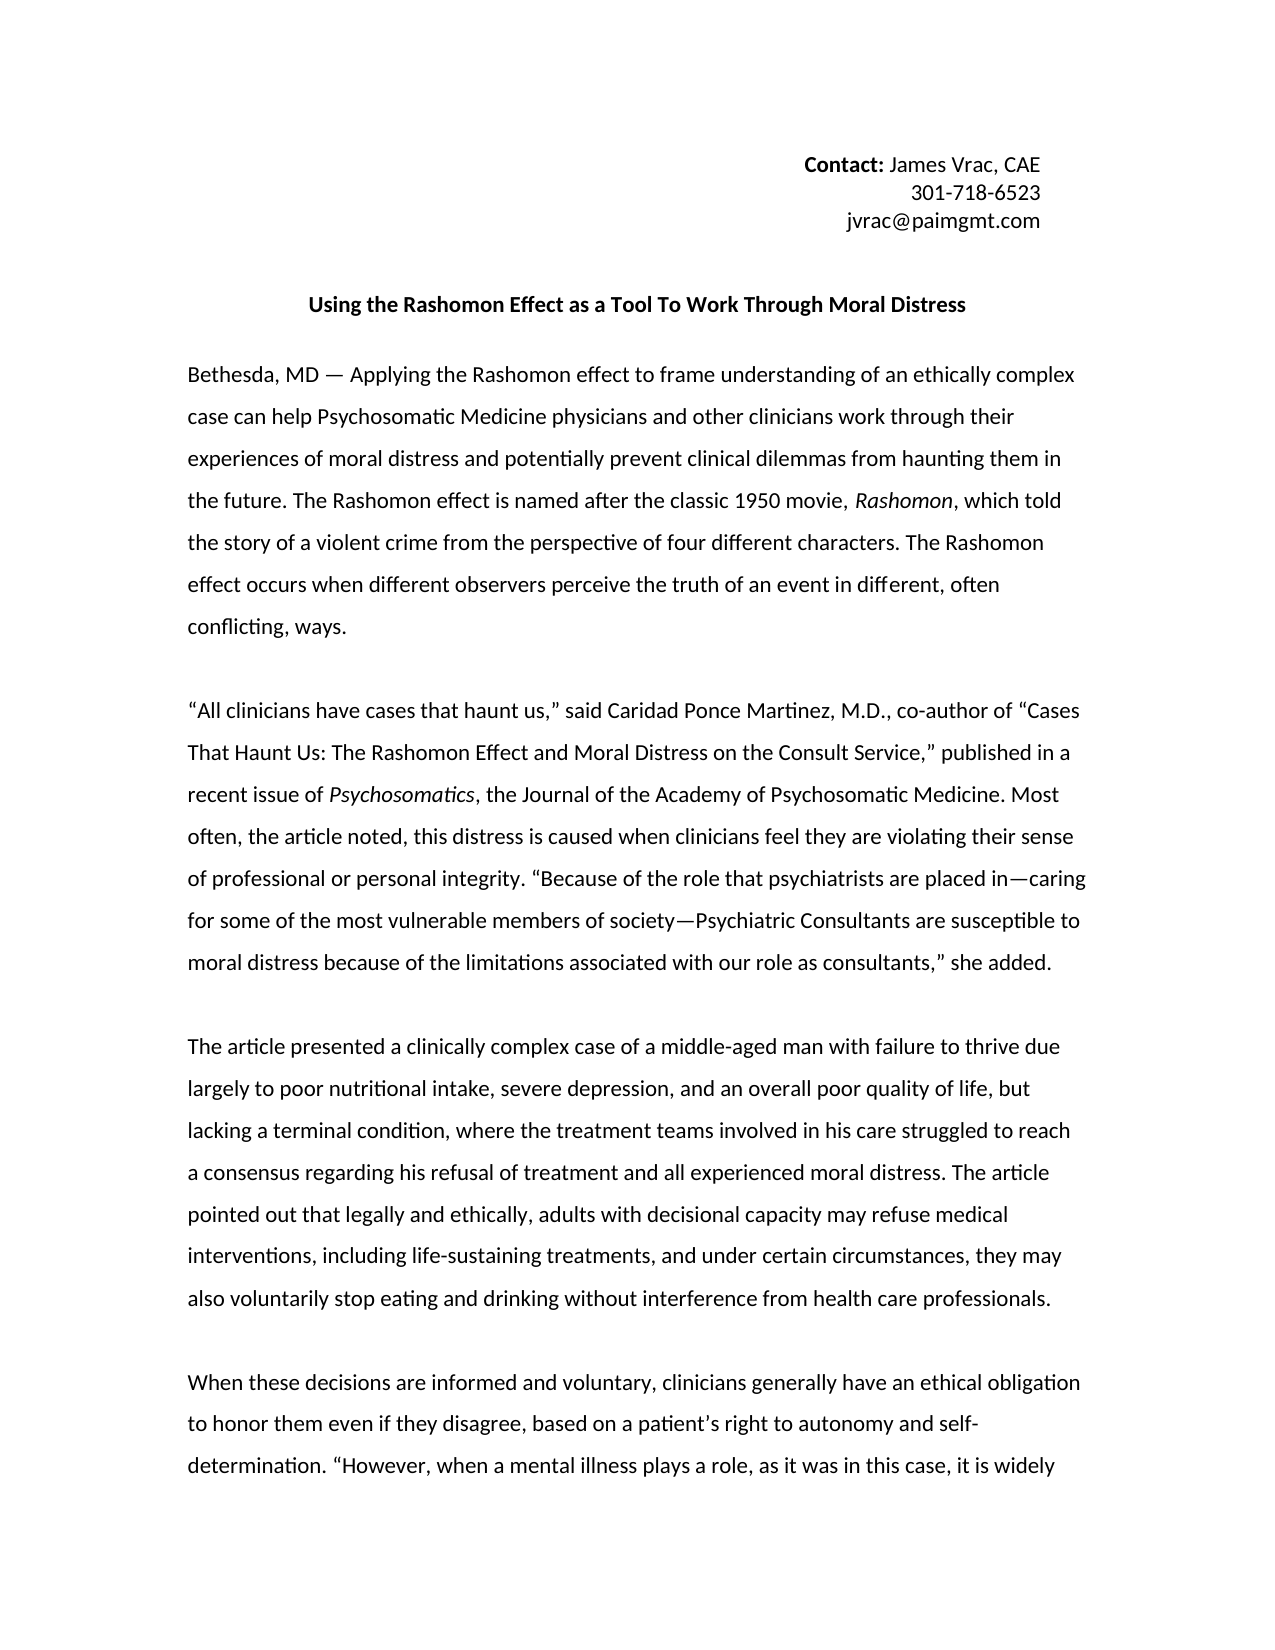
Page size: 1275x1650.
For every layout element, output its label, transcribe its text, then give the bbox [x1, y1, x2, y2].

text “All clinicians have cases that haunt us,” said Caridad Ponce Martinez, M.D., co-author of “Cases That Haunt Us: The Rashomon Effect and Moral Distress on the Consult Service,” published in a recent issue of Psychosomatics, the Journal of the Academy of Psychosomatic Medicine. Most often, the article noted, this distress is caused when clinicians feel they are violating their sense of professional or personal integrity. “Because of the role that psychiatrists are placed in—caring for some of the most vulnerable members of society—Psychiatric Consultants are susceptible to moral distress because of the limitations associated with our role as consultants,” she added. [187, 696, 1087, 976]
text Bethesda, MD — Applying the Rashomon effect to frame understanding of an ethically complex case can help Psychosomatic Medicine physicians and other clinicians work through their experiences of moral distress and potentially prevent clinical dilemmas from haunting them in the future. The Rashomon effect is named after the classic 1950 movie, Rashomon, which told the story of a violent crime from the perspective of four different characters. The Rashomon effect occurs when different observers perceive the truth of an event in different, often conflicting, ways. [187, 360, 1087, 640]
text jvrac@paimgmt.com [187, 206, 1041, 234]
subtitle Using the Rashomon Effect as a Tool To Work Through Moral Distress [187, 290, 1087, 318]
text Contact: James Vrac, CAE [187, 150, 1041, 178]
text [187, 1368, 1087, 1479]
text 301-718-6523 [187, 178, 1041, 206]
text The article presented a clinically complex case of a middle-aged man with failure to thrive due largely to poor nutritional intake, severe depression, and an overall poor quality of life, but lacking a terminal condition, where the treatment teams involved in his care struggled to reach a consensus regarding his refusal of treatment and all experienced moral distress. The article pointed out that legally and ethically, adults with decisional capacity may refuse medical interventions, including life-sustaining treatments, and under certain circumstances, they may also voluntarily stop eating and drinking without interference from health care professionals. [187, 1032, 1087, 1312]
